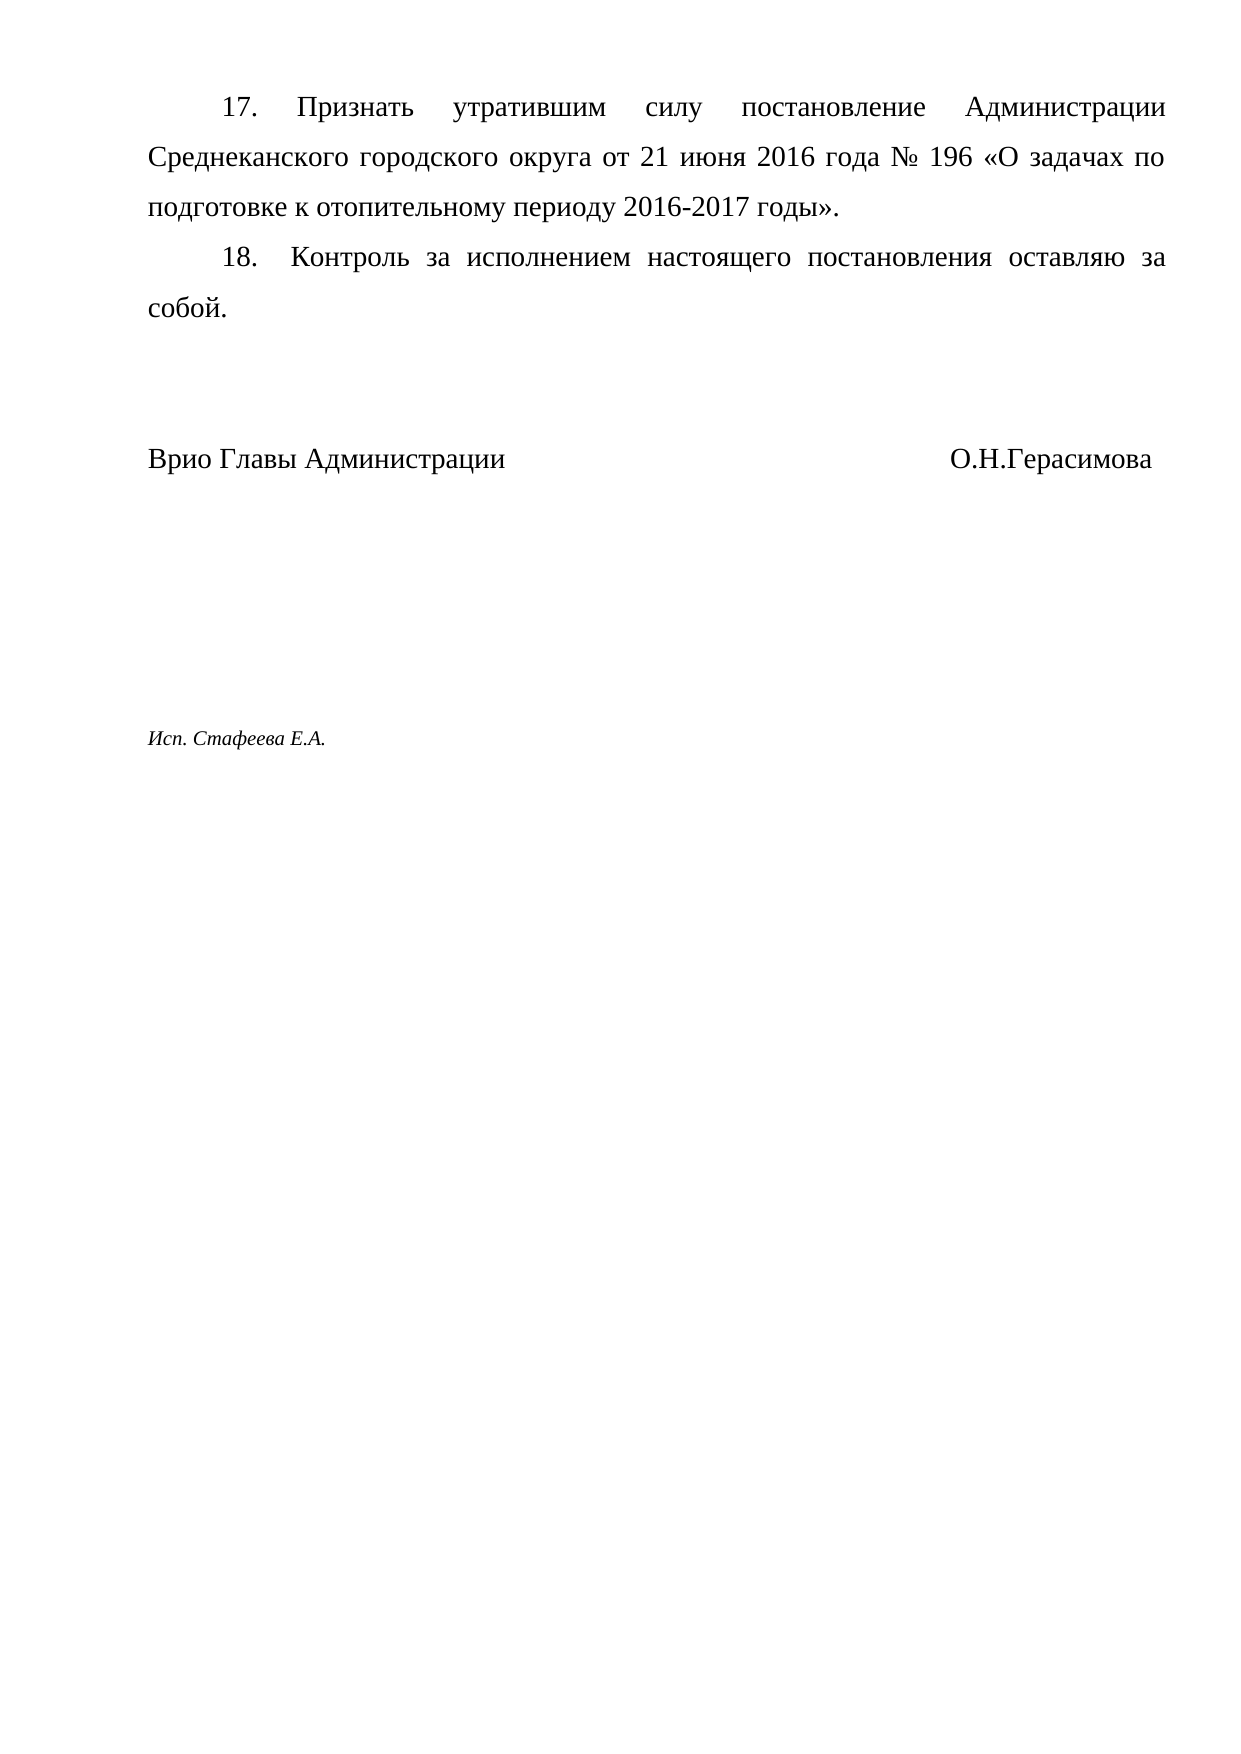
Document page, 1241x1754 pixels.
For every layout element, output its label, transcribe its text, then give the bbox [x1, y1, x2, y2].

text 18. Контроль за исполнением настоящего постановления оставляю за собой. [148, 239, 1167, 323]
text Исп. Стафеева Е.А. [148, 726, 1167, 750]
text Врио Главы Администрации О.Н.Герасимова [148, 441, 1167, 474]
text 17. Признать утратившим силу постановление Администрации Среднеканского городского округа от 21 июня 2016 года № 196 «О задачах по подготовке к отопительному периоду 2016-2017 годы». [148, 89, 1167, 223]
